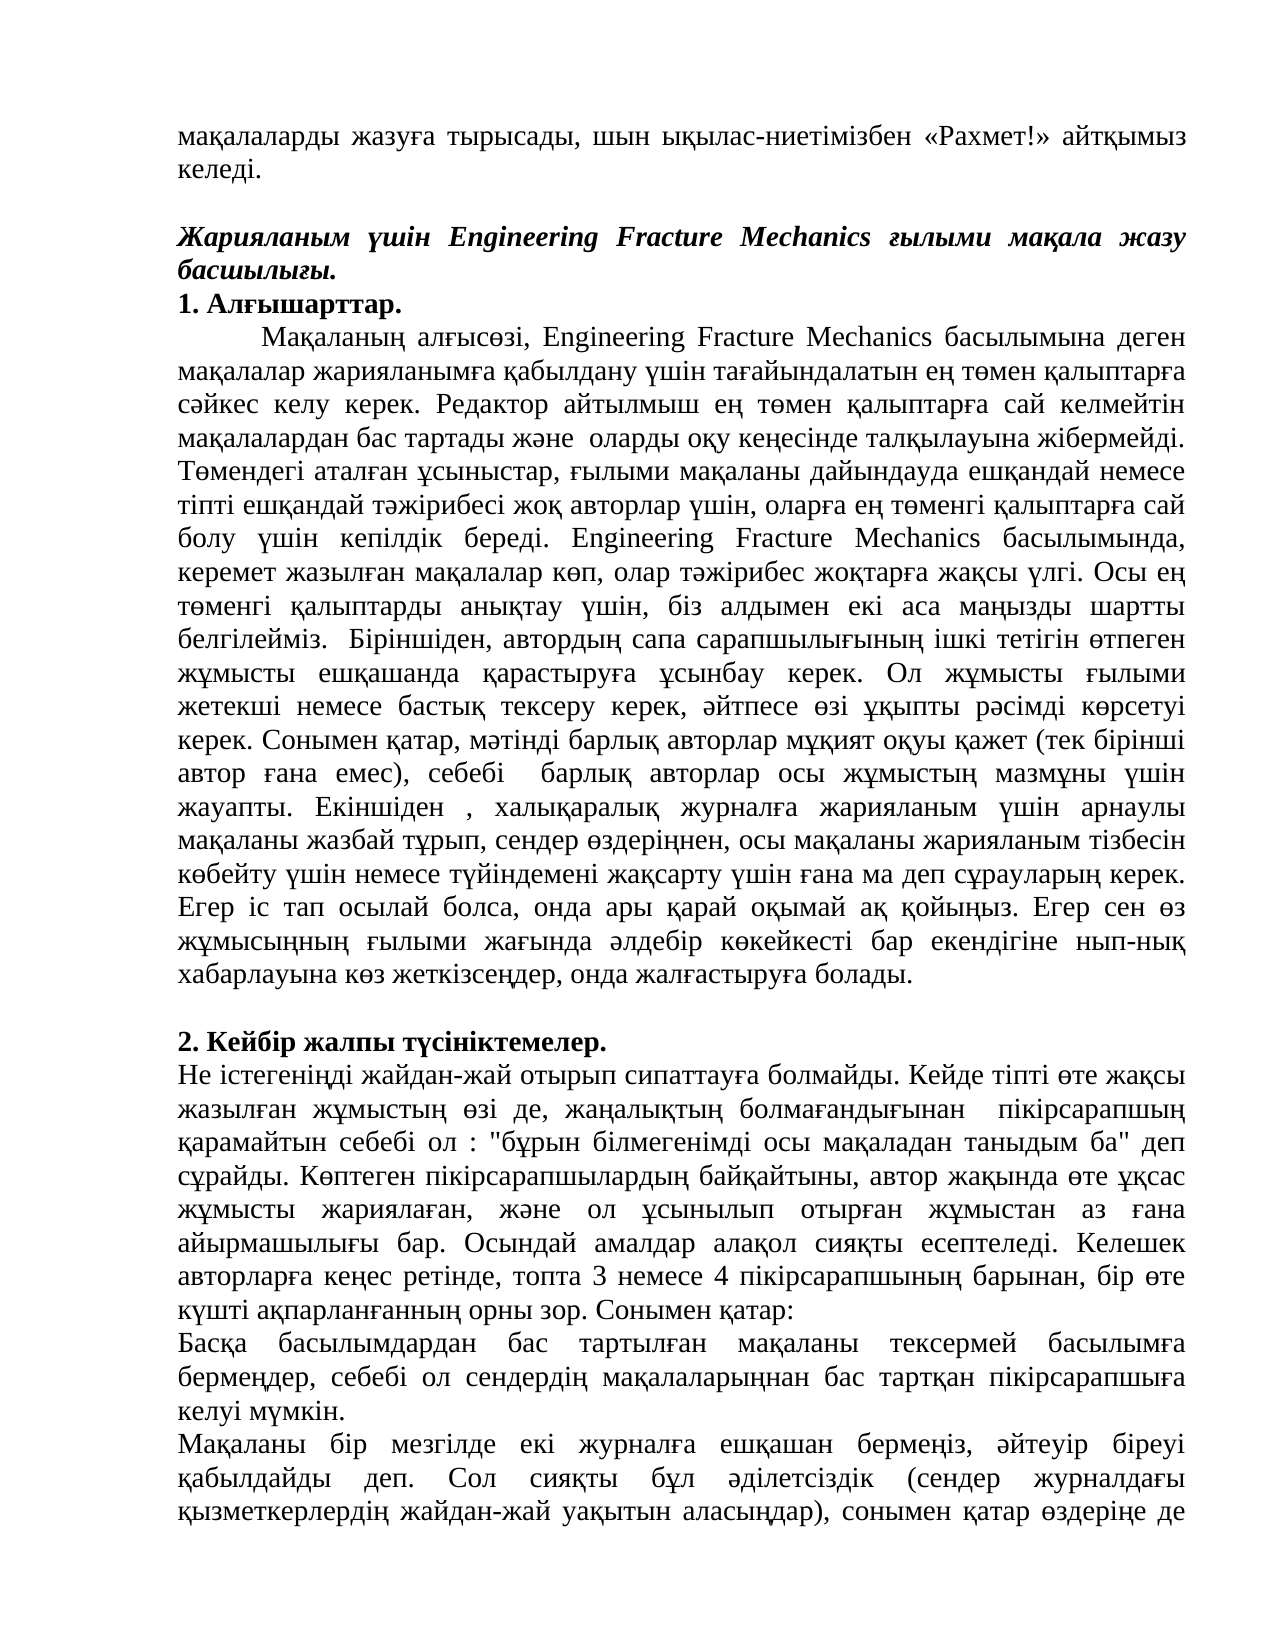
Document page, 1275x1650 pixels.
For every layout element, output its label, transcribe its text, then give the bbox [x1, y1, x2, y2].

text Басқа басылымдардан бас тартылған мақаланы тексермей басылымға бермеңдер, себебі ол сендердің мақалаларыңнан бас тартқан пікірсарапшыға келуі мүмкін. [177, 1326, 1186, 1426]
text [177, 1426, 1186, 1527]
text Жарияланым үшін Engineering Fracture Mechanics ғылыми мақала жазу басшылығы. [177, 219, 1186, 286]
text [177, 118, 1186, 185]
text Мақаланың алғысөзі, Engineering Fracture Mechanics басылымына деген мақалалар жарияланымға қабылдану үшін тағайындалатын ең төмен қалыптарға сәйкес келу керек. Редактор айтылмыш ең төмен қалыптарға сай келмейтін мақалалардан бас тартады және оларды оқу кеңесінде талқылауына жібермейді. Төмендегі аталған ұсыныстар, ғылыми мақаланы дайындауда ешқандай немесе тіпті ешқандай тәжірибесі жоқ авторлар үшін, оларға ең төменгі қалыптарға сай болу үшін кепілдік береді. Engineering Fracture Mechanics басылымында, керемет жазылған мақалалар көп, олар тәжірибес жоқтарға жақсы үлгі. Осы ең төменгі қалыптарды анықтау үшін, біз алдымен екі аса маңызды шартты белгілейміз. Біріншіден, автордың сапа сарапшылығының ішкі тетігін өтпеген жұмысты ешқашанда қарастыруға ұсынбау керек. Ол жұмысты ғылыми жетекші немесе бастық тексеру керек, әйтпесе өзі ұқыпты рәсімді көрсетуі керек. Сонымен қатар, мәтінді барлық авторлар мұқият оқуы қажет (тек бірінші автор ғана емес), себебі барлық авторлар осы жұмыстың мазмұны үшін жауапты. Екіншіден , халықаралық журналға жарияланым үшін арнаулы мақаланы жазбай тұрып, сендер өздеріңнен, осы мақаланы жарияланым тізбесін көбейту үшін немесе түйіндемені жақсарту үшін ғана ма деп сұрауларың керек. Егер іс тап осылай болса, онда ары қарай оқымай ақ қойыңыз. Егер сен өз жұмысыңның ғылыми жағында әлдебір көкейкесті бар екендігіне нып-нық хабарлауына көз жеткізсеңдер, онда жалғастыруға болады. [177, 319, 1186, 990]
text 1. Алғышарттар. [177, 286, 1186, 319]
text 2. Кейбір жалпы түсініктемелер. [177, 1024, 1186, 1057]
text Не істегеніңді жайдан-жай отырып сипаттауға болмайды. Кейде тіпті өте жақсы жазылған жұмыстың өзі де, жаңалықтың болмағандығынан пікірсарапшың қарамайтын себебі ол : "бұрын білмегенімді осы мақаладан таныдым ба" деп сұрайды. Көптеген пікірсарапшылардың байқайтыны, автор жақында өте ұқсас жұмысты жариялаған, және ол ұсынылып отырған жұмыстан аз ғана айырмашылығы бар. Осындай амалдар алақол сияқты есептеледі. Келешек авторларға кеңес ретінде, топта 3 немесе 4 пікірсарапшының барынан, бір өте күшті ақпарланғанның орны зор. Сонымен қатар: [177, 1057, 1186, 1326]
